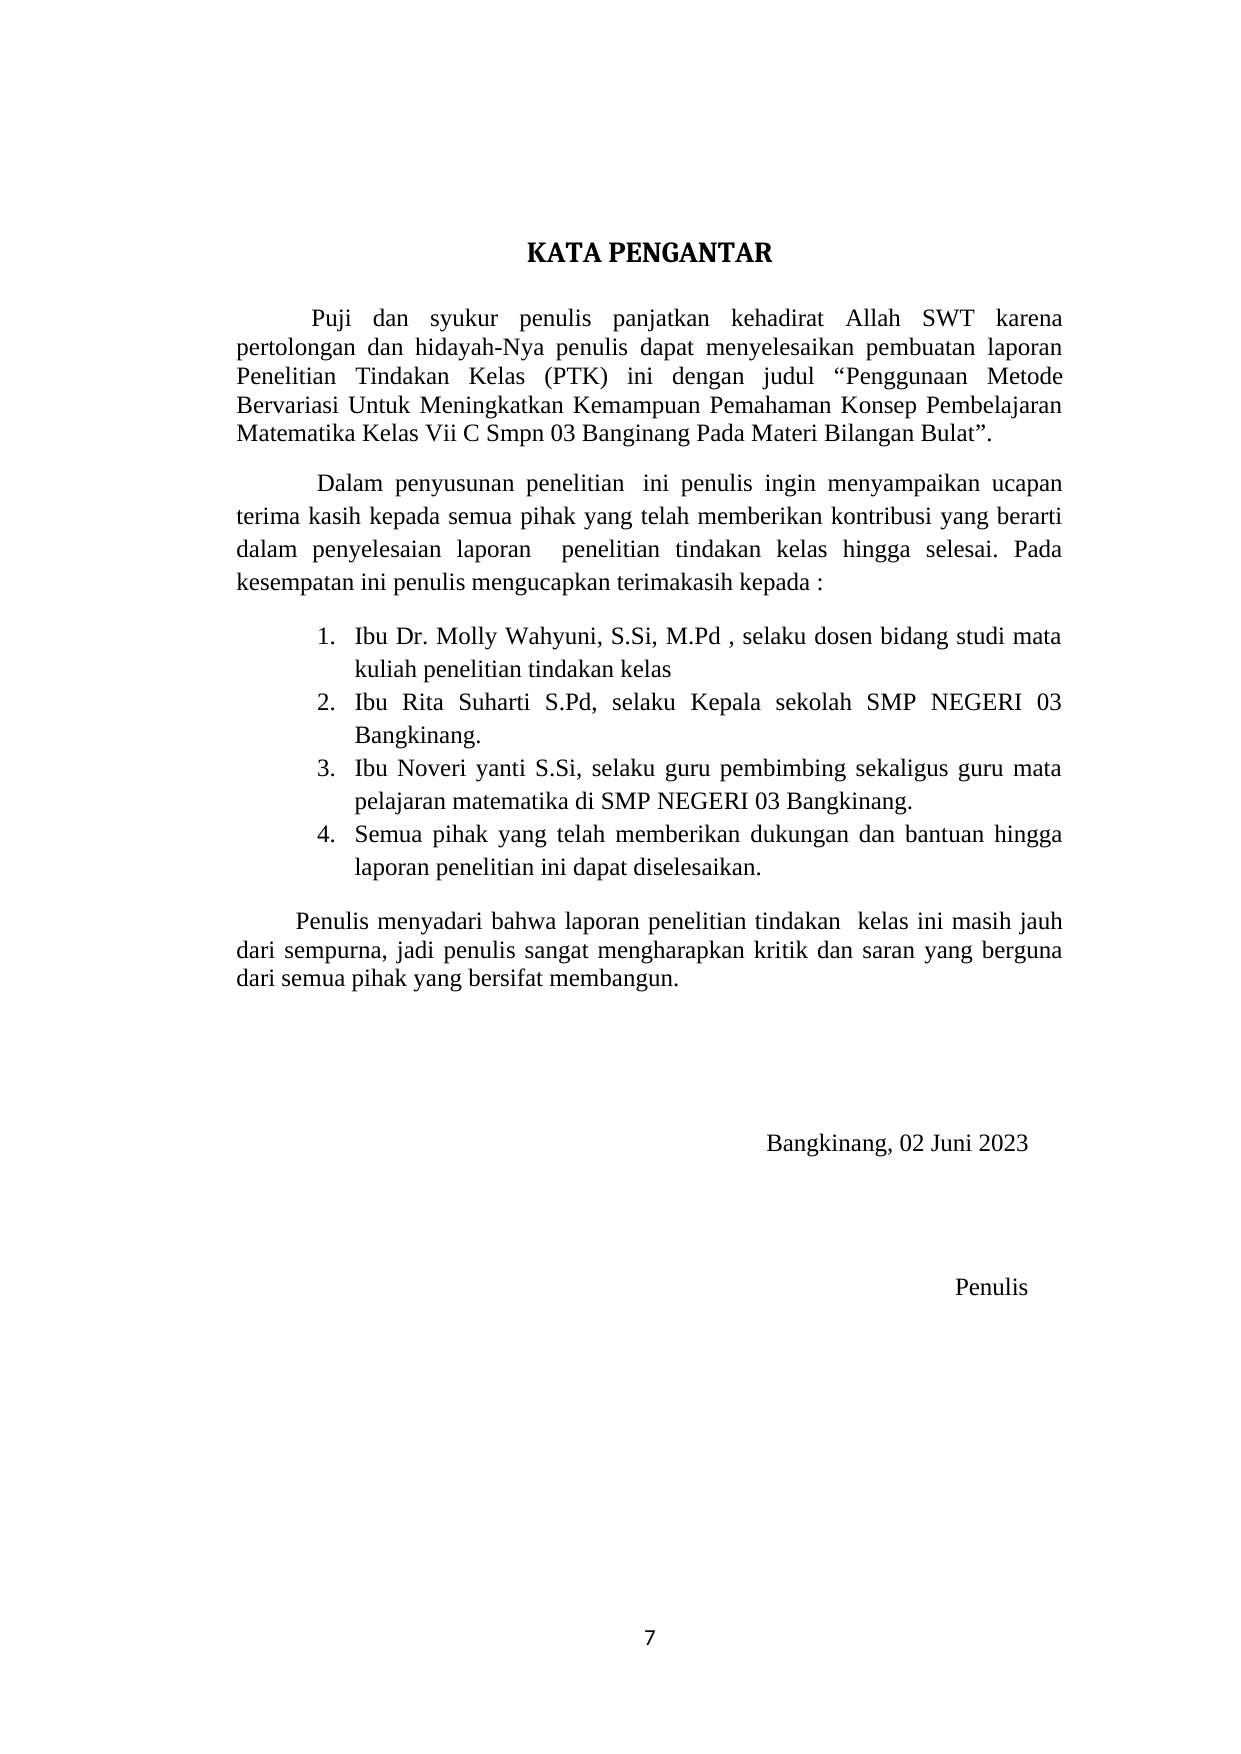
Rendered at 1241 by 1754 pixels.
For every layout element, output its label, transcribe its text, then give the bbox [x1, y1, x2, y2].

text Puji dan syukur penulis panjatkan kehadirat Allah SWT karena pertolongan dan hidayah-Nya penulis dapat menyelesaikan pembuatan laporan Penelitian Tindakan Kelas (PTK) ini dengan judul “Penggunaan Metode Bervariasi Untuk Meningkatkan Kemampuan Pemahaman Konsep Pembelajaran Matematika Kelas Vii C Smpn 03 Banginang Pada Materi Bilangan Bulat”. [236, 303, 1063, 447]
list Ibu Rita Suharti S.Pd, selaku Kepala sekolah SMP NEGERI 03 Bangkinang. [317, 687, 1063, 749]
text Dalam penyusunan penelitian ini penulis ingin menyampaikan ucapan terima kasih kepada semua pihak yang telah memberikan kontribusi yang berarti dalam penyelesaian laporan penelitian tindakan kelas hingga selesai. Pada kesempatan ini penulis mengucapkan terimakasih kepada : [236, 468, 1063, 596]
text Bangkinang, 02 Juni 2023 [236, 1128, 1028, 1157]
text Penulis menyadari bahwa laporan penelitian tindakan kelas ini masih jauh dari sempurna, jadi penulis sangat mengharapkan kritik dan saran yang berguna dari semua pihak yang bersifat membangun. [236, 906, 1063, 992]
list Ibu Noveri yanti S.Si, selaku guru pembimbing sekaligus guru mata pelajaran matematika di SMP NEGERI 03 Bangkinang. [317, 753, 1063, 815]
list Ibu Dr. Molly Wahyuni, S.Si, M.Pd , selaku dosen bidang studi mata kuliah penelitian tindakan kelas [317, 621, 1063, 683]
subtitle KATA PENGANTAR [236, 236, 1063, 270]
text Penulis [236, 1272, 1028, 1301]
list Semua pihak yang telah memberikan dukungan dan bantuan hingga laporan penelitian ini dapat diselesaikan. [317, 819, 1063, 881]
